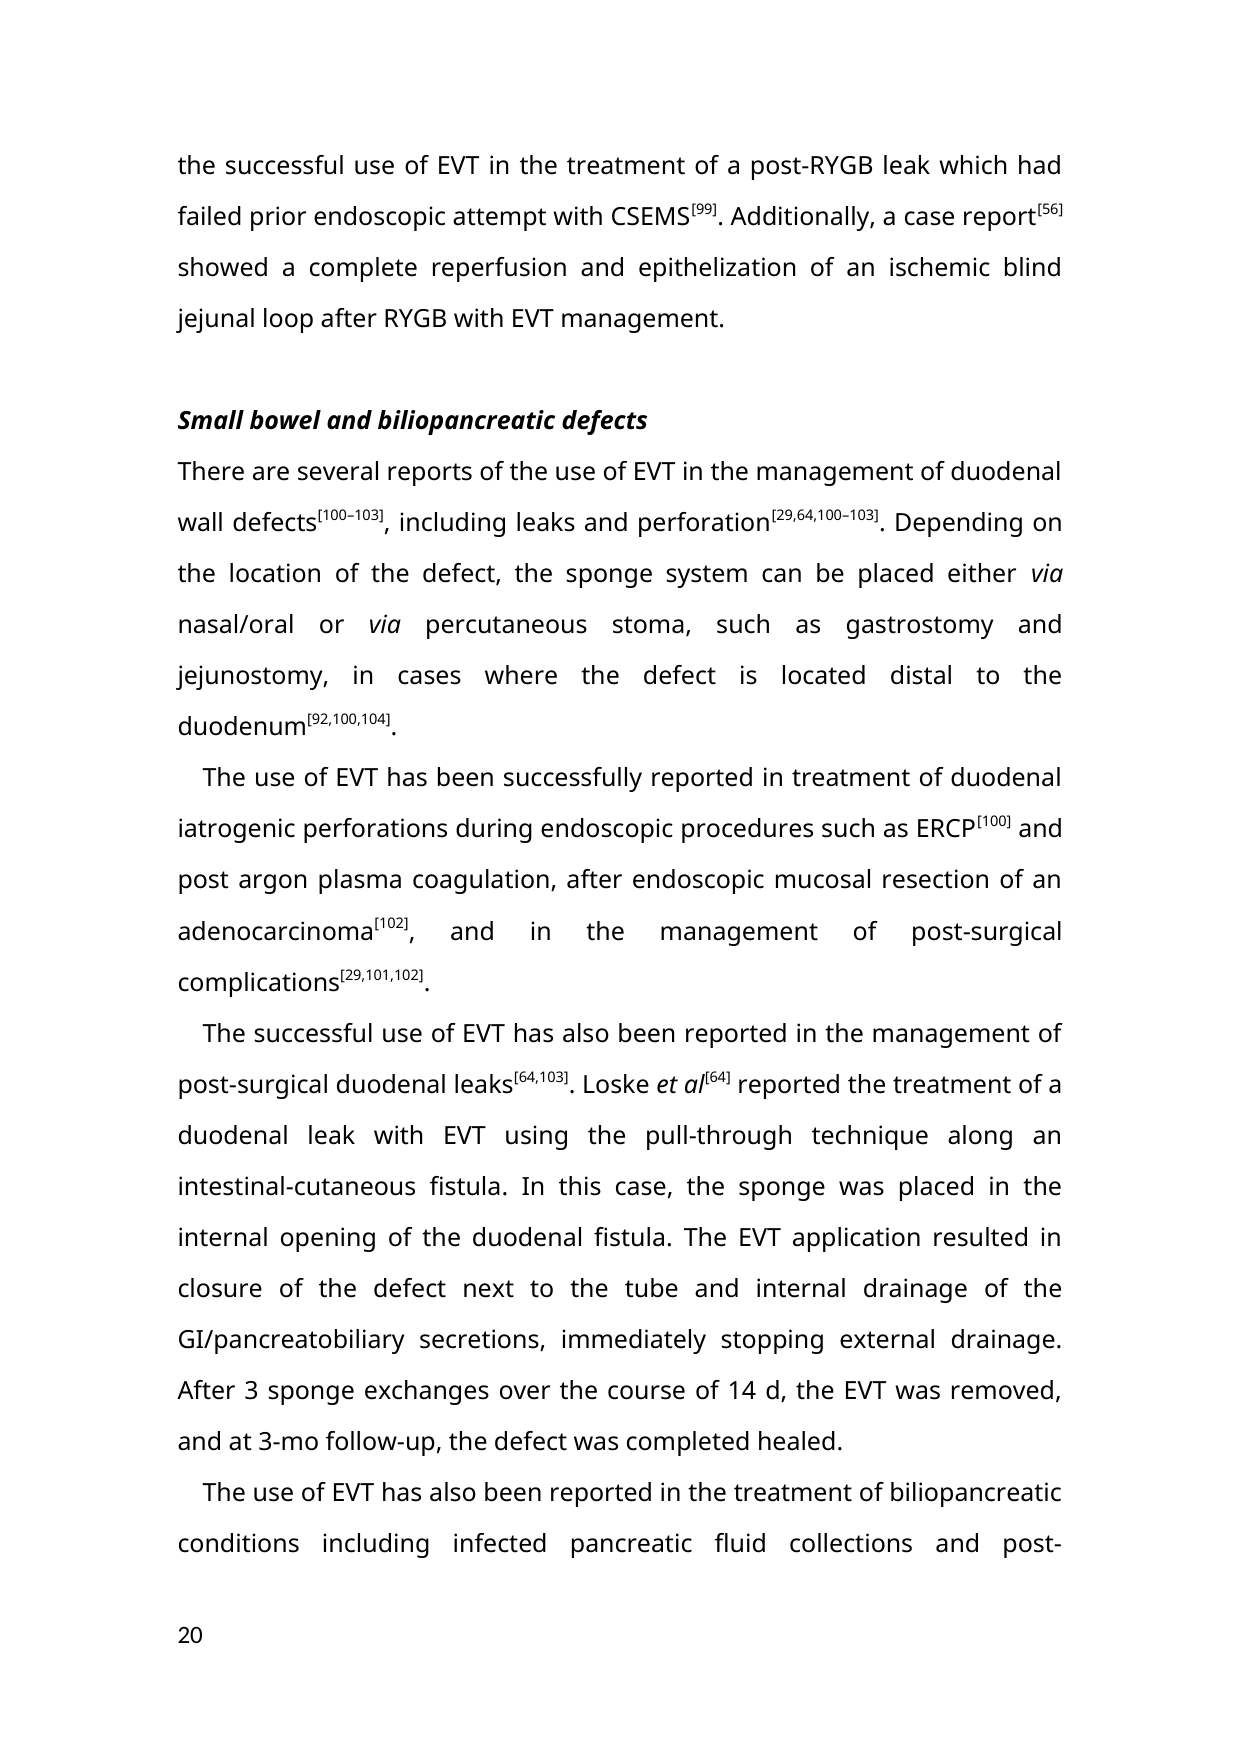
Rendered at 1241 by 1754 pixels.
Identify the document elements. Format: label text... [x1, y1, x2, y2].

text Small bowel and biliopancreatic defects [177, 403, 1063, 437]
text There are several reports of the use of EVT in the management of duodenal wall defects[100–103], including leaks and perforation[29,64,100–103]. Depending on the location of the defect, the sponge system can be placed either via nasal/oral or via percutaneous stoma, such as gastrostomy and jejunostomy, in cases where the defect is located distal to the duodenum[92,100,104]. [177, 454, 1063, 743]
text The use of EVT has been successfully reported in treatment of duodenal iatrogenic perforations during endoscopic procedures such as ERCP[100] and post argon plasma coagulation, after endoscopic mucosal resection of an adenocarcinoma[102], and in the management of post-surgical complications[29,101,102]. [177, 760, 1063, 998]
text The successful use of EVT has also been reported in the management of post-surgical duodenal leaks[64,103]. Loske et al[64] reported the treatment of a duodenal leak with EVT using the pull-through technique along an intestinal-cutaneous fistula. In this case, the sponge was placed in the internal opening of the duodenal fistula. The EVT application resulted in closure of the defect next to the tube and internal drainage of the GI/pancreatobiliary secretions, immediately stopping external drainage. After 3 sponge exchanges over the course of 14 d, the EVT was removed, and at 3-mo follow-up, the defect was completed healed. [177, 1015, 1063, 1458]
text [177, 148, 1063, 335]
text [177, 1475, 1063, 1560]
